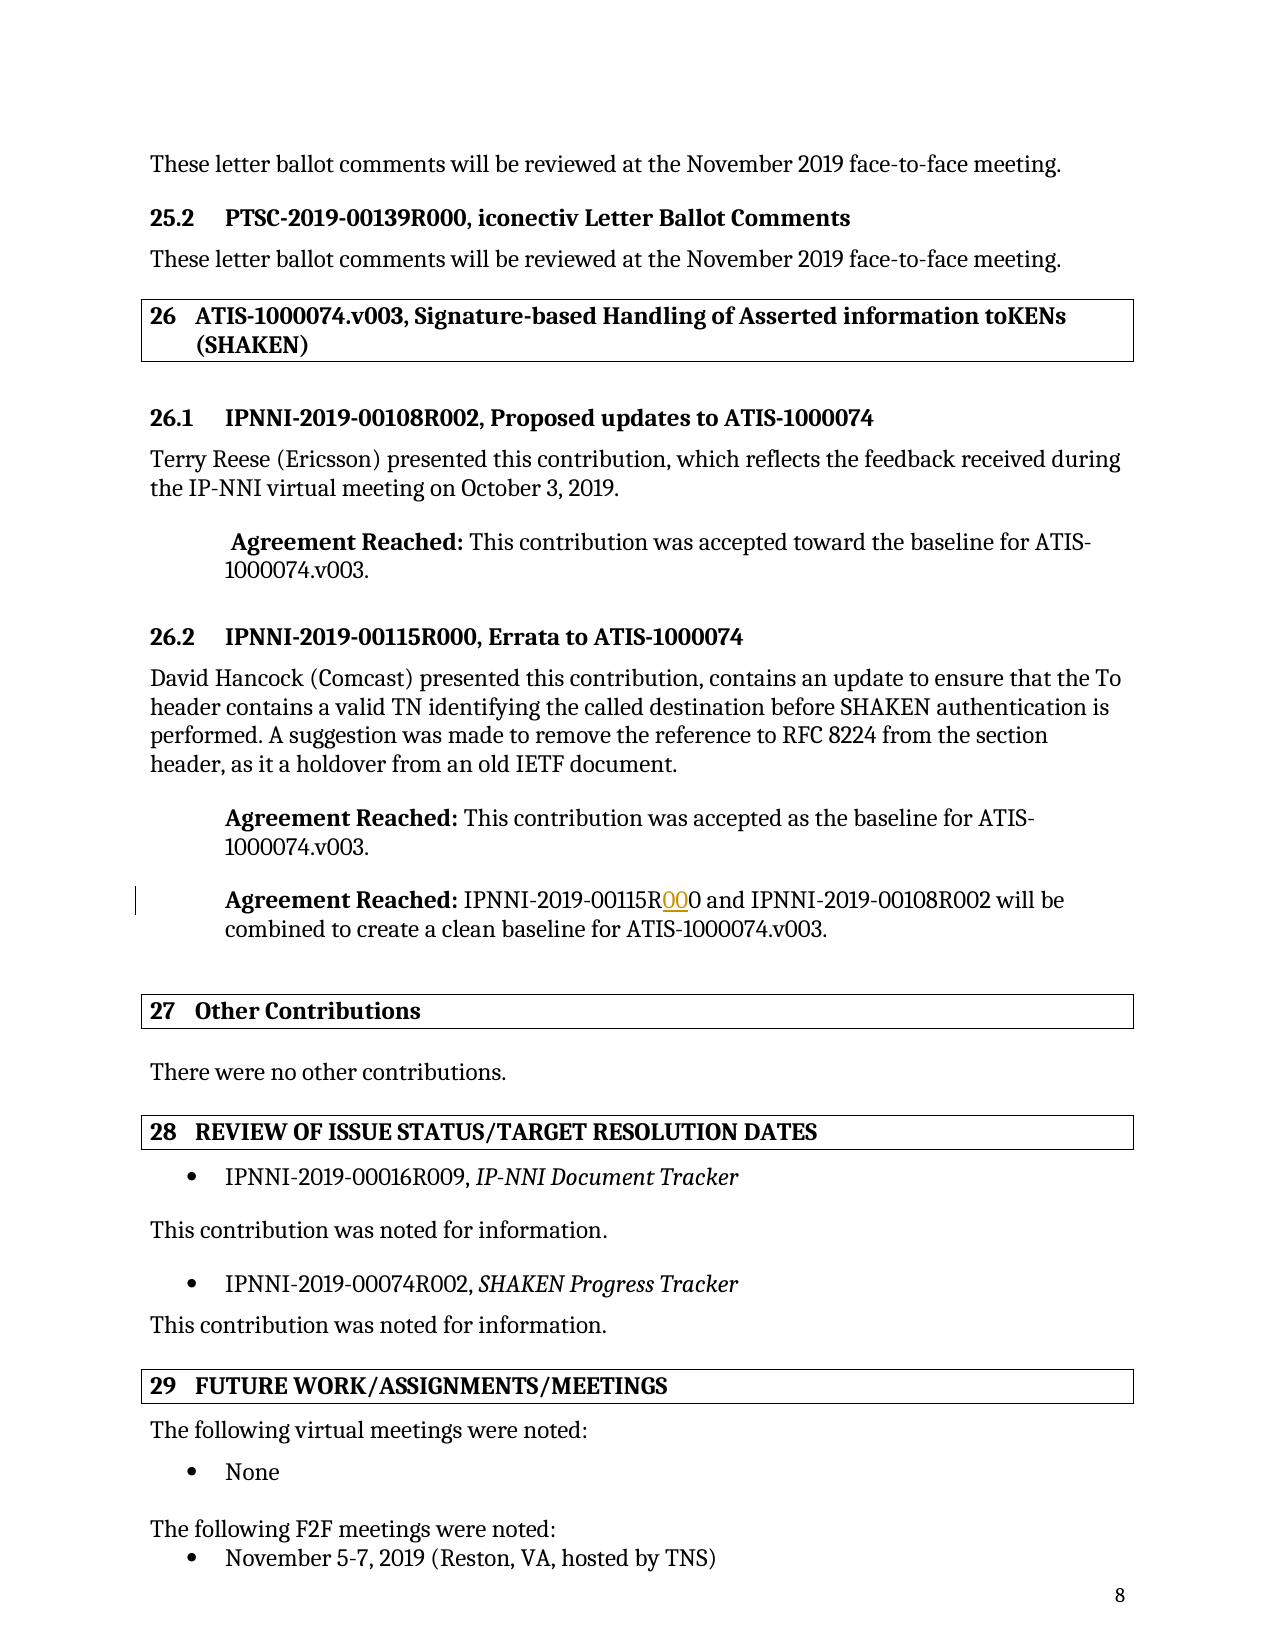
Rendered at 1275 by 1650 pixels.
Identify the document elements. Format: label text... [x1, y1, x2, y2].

list PTSC-2019-00139R000, iconectiv Letter Ballot Comments [150, 204, 1125, 232]
text This contribution was noted for information. [150, 1216, 1125, 1245]
list IPNNI-2019-00074R002, SHAKEN Progress Tracker [187, 1270, 1125, 1299]
list IPNNI-2019-00115R000, Errata to ATIS-1000074 [150, 622, 1125, 651]
text The following F2F meetings were noted: [150, 1515, 1125, 1544]
text Agreement Reached: IPNNI-2019-00115R0 and IPNNI-2019-00108R002 will be combined to create a clean baseline for ATIS-1000074.v003. [225, 886, 1125, 944]
text These letter ballot comments will be reviewed at the November 2019 face-to-face meeting. [150, 245, 1125, 274]
list None [187, 1457, 1125, 1486]
list IPNNI-2019-00108R002, Proposed updates to ATIS-1000074 [150, 404, 1125, 432]
subtitle FUTURE WORK/ASSIGNMENTS/MEETINGS [142, 1370, 1133, 1403]
text The following virtual meetings were noted: [150, 1416, 1125, 1445]
list IPNNI-2019-00016R009, IP-NNI Document Tracker [187, 1162, 1125, 1191]
subtitle REVIEW OF ISSUE STATUS/TARGET RESOLUTION DATES [142, 1116, 1133, 1149]
text This contribution was noted for information. [150, 1311, 1125, 1340]
text There were no other contributions. [150, 1057, 1125, 1086]
text Terry Reese (Ericsson) presented this contribution, which reflects the feedback received during the IP-NNI virtual meeting on October 3, 2019. [150, 445, 1125, 502]
list November 5-7, 2019 (Reston, VA, hosted by TNS) [187, 1544, 1125, 1572]
text David Hancock (Comcast) presented this contribution, contains an update to ensure that the To header contains a valid TN identifying the called destination before SHAKEN authentication is performed. A suggestion was made to remove the reference to RFC 8224 from the section header, as it a holdover from an old IETF document. [150, 664, 1125, 779]
subtitle ATIS-1000074.v003, Signature-based Handling of Asserted information toKENs (SHAKEN) [142, 300, 1133, 361]
text These letter ballot comments will be reviewed at the November 2019 face-to-face meeting. [150, 150, 1125, 179]
text Agreement Reached: This contribution was accepted toward the baseline for ATIS-1000074.v003. [225, 527, 1125, 585]
text Agreement Reached: This contribution was accepted as the baseline for ATIS-1000074.v003. [225, 804, 1125, 861]
subtitle Other Contributions [142, 995, 1133, 1028]
